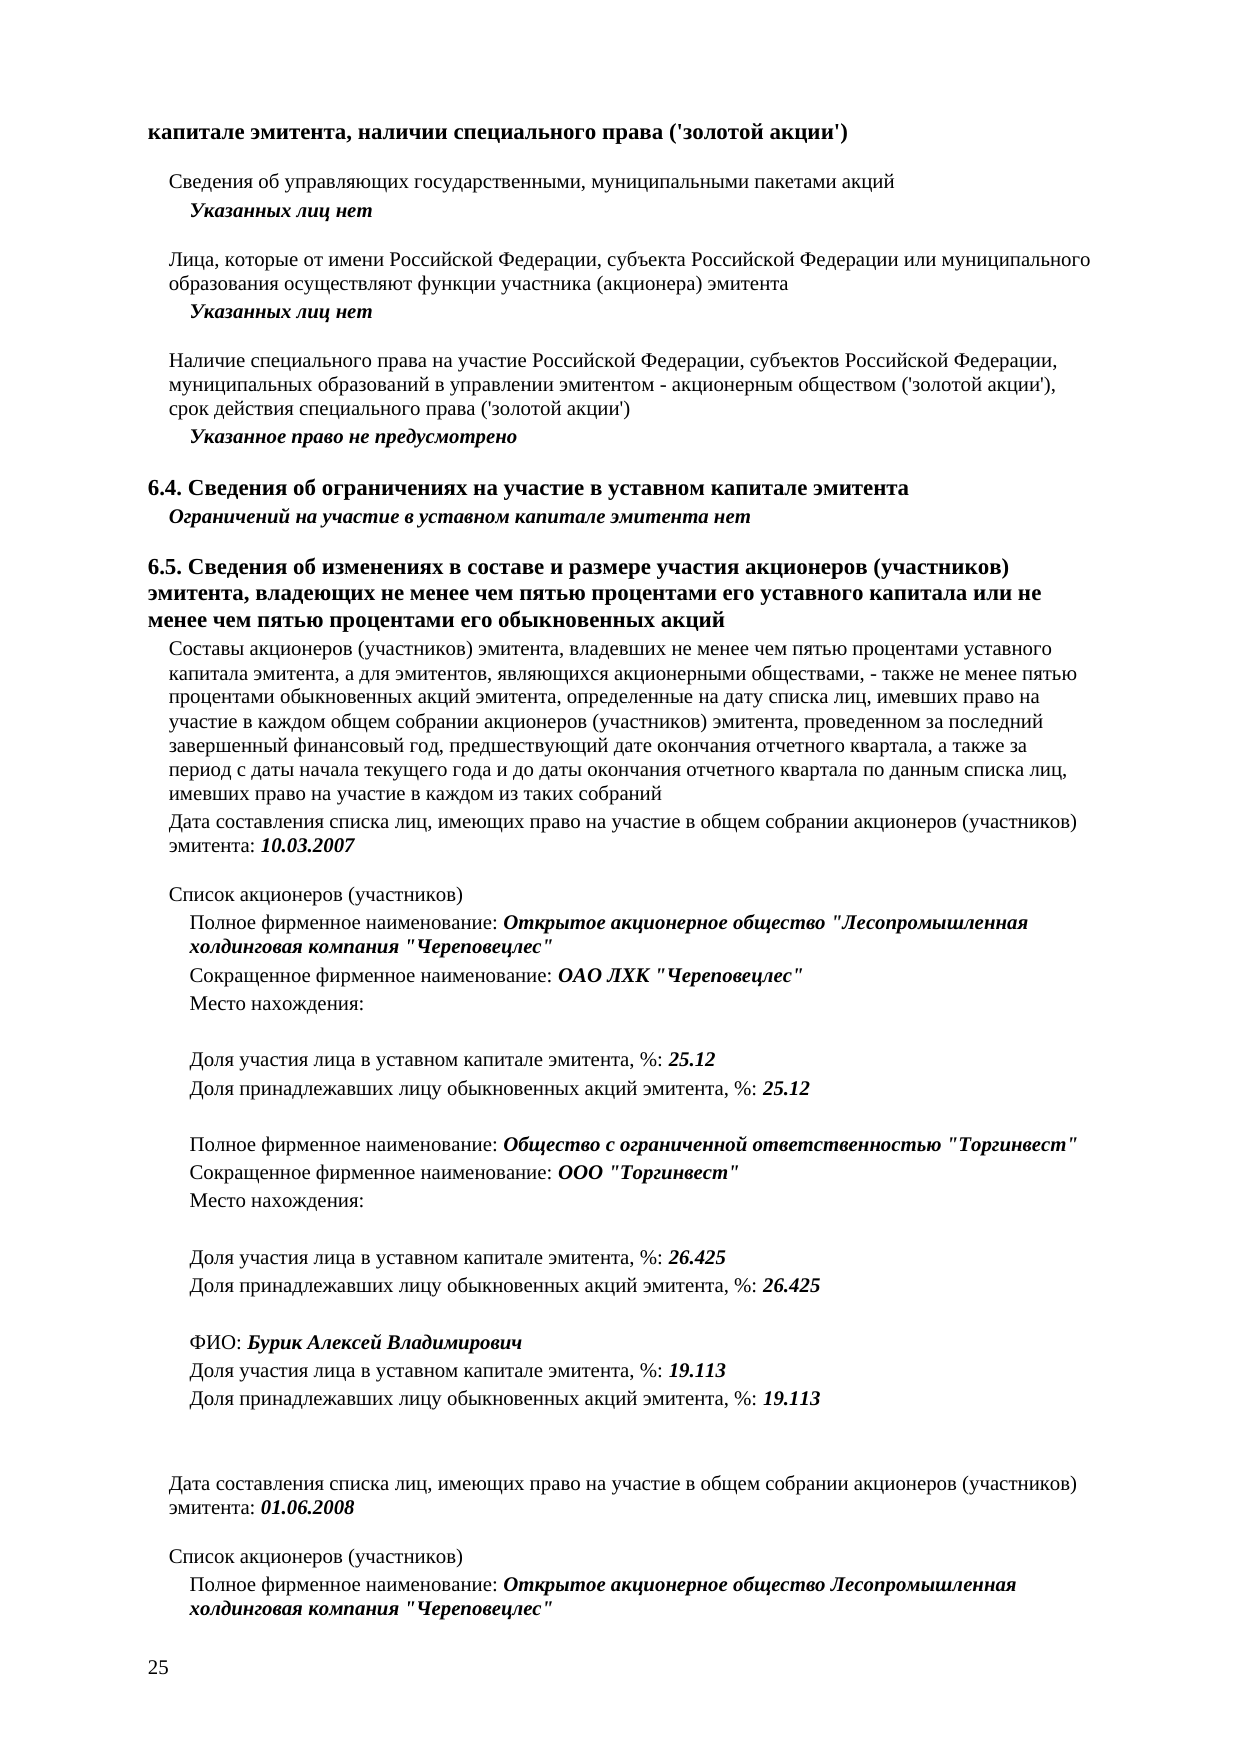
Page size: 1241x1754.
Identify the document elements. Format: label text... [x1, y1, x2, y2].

subtitle Наличие специального права на участие Российской Федерации, субъектов Российской Федерации, муниципальных образований в управлении эмитентом - акционерным обществом ('золотой акции'), срок действия специального права ('золотой акции') [168, 348, 1092, 420]
text Полное фирменное наименование: Открытое акционерное общество "Лесопромышленная холдинговая компания "Череповецлес" [189, 910, 1092, 958]
text Место нахождения: [189, 991, 1092, 1015]
subtitle Сведения об управляющих государственными, муниципальными пакетами акций [168, 169, 1092, 193]
text Доля принадлежавших лицу обыкновенных акций эмитента, %: 26.425 [189, 1273, 1092, 1297]
text Полное фирменное наименование: Общество с ограниченной ответственностью "Торгинвест" [189, 1132, 1092, 1156]
text Место нахождения: [189, 1188, 1092, 1212]
text ФИО: Бурик Алексей Владимирович [189, 1329, 1092, 1354]
subtitle Лица, которые от имени Российской Федерации, субъекта Российской Федерации или муниципального образования осуществляют функции участника (акционера) эмитента [168, 247, 1092, 295]
text Сокращенное фирменное наименование: ООО "Торгинвест" [189, 1160, 1092, 1184]
text Доля принадлежавших лицу обыкновенных акций эмитента, %: 19.113 [189, 1386, 1092, 1410]
text Указанных лиц нет [189, 198, 1092, 222]
text Полное фирменное наименование: Открытое акционерное общество Лесопромышленная холдинговая компания "Череповецлес" [189, 1572, 1092, 1620]
text Доля участия лица в уставном капитале эмитента, %: 19.113 [189, 1358, 1092, 1382]
text Указанных лиц нет [189, 299, 1092, 323]
text Доля принадлежавших лицу обыкновенных акций эмитента, %: 25.12 [189, 1076, 1092, 1099]
text Составы акционеров (участников) эмитента, владевших не менее чем пятью процентами уставного капитала эмитента, а для эмитентов, являющихся акционерными обществами, - также не менее пятью процентами обыкновенных акций эмитента, определенные на дату списка лиц, имевших право на участие в каждом общем собрании акционеров (участников) эмитента, проведенном за последний завершенный финансовый год, предшествующий дате окончания отчетного квартала, а также за период с даты начала текущего года и до даты окончания отчетного квартала по данным списка лиц, имевших право на участие в каждом из таких собраний [168, 636, 1092, 805]
text Доля участия лица в уставном капитале эмитента, %: 26.425 [189, 1245, 1092, 1269]
subtitle 6.5. Сведения об изменениях в составе и размере участия акционеров (участников) эмитента, владеющих не менее чем пятью процентами его уставного капитала или не менее чем пятью процентами его обыкновенных акций [148, 553, 1092, 632]
subtitle Список акционеров (участников) [168, 1544, 1092, 1568]
text Указанное право не предусмотрено [189, 424, 1092, 448]
subtitle Список акционеров (участников) [168, 882, 1092, 906]
text Доля участия лица в уставном капитале эмитента, %: 25.12 [189, 1047, 1092, 1071]
subtitle 6.4. Сведения об ограничениях на участие в уставном капитале эмитента [148, 473, 1092, 500]
text Дата составления списка лиц, имеющих право на участие в общем собрании акционеров (участников) эмитента: 01.06.2008 [168, 1471, 1092, 1519]
text Сокращенное фирменное наименование: ОАО ЛХК "Череповецлес" [189, 963, 1092, 987]
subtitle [148, 118, 1092, 144]
text Ограничений на участие в уставном капитале эмитента нет [168, 504, 1092, 528]
text Дата составления списка лиц, имеющих право на участие в общем собрании акционеров (участников) эмитента: 10.03.2007 [168, 809, 1092, 857]
